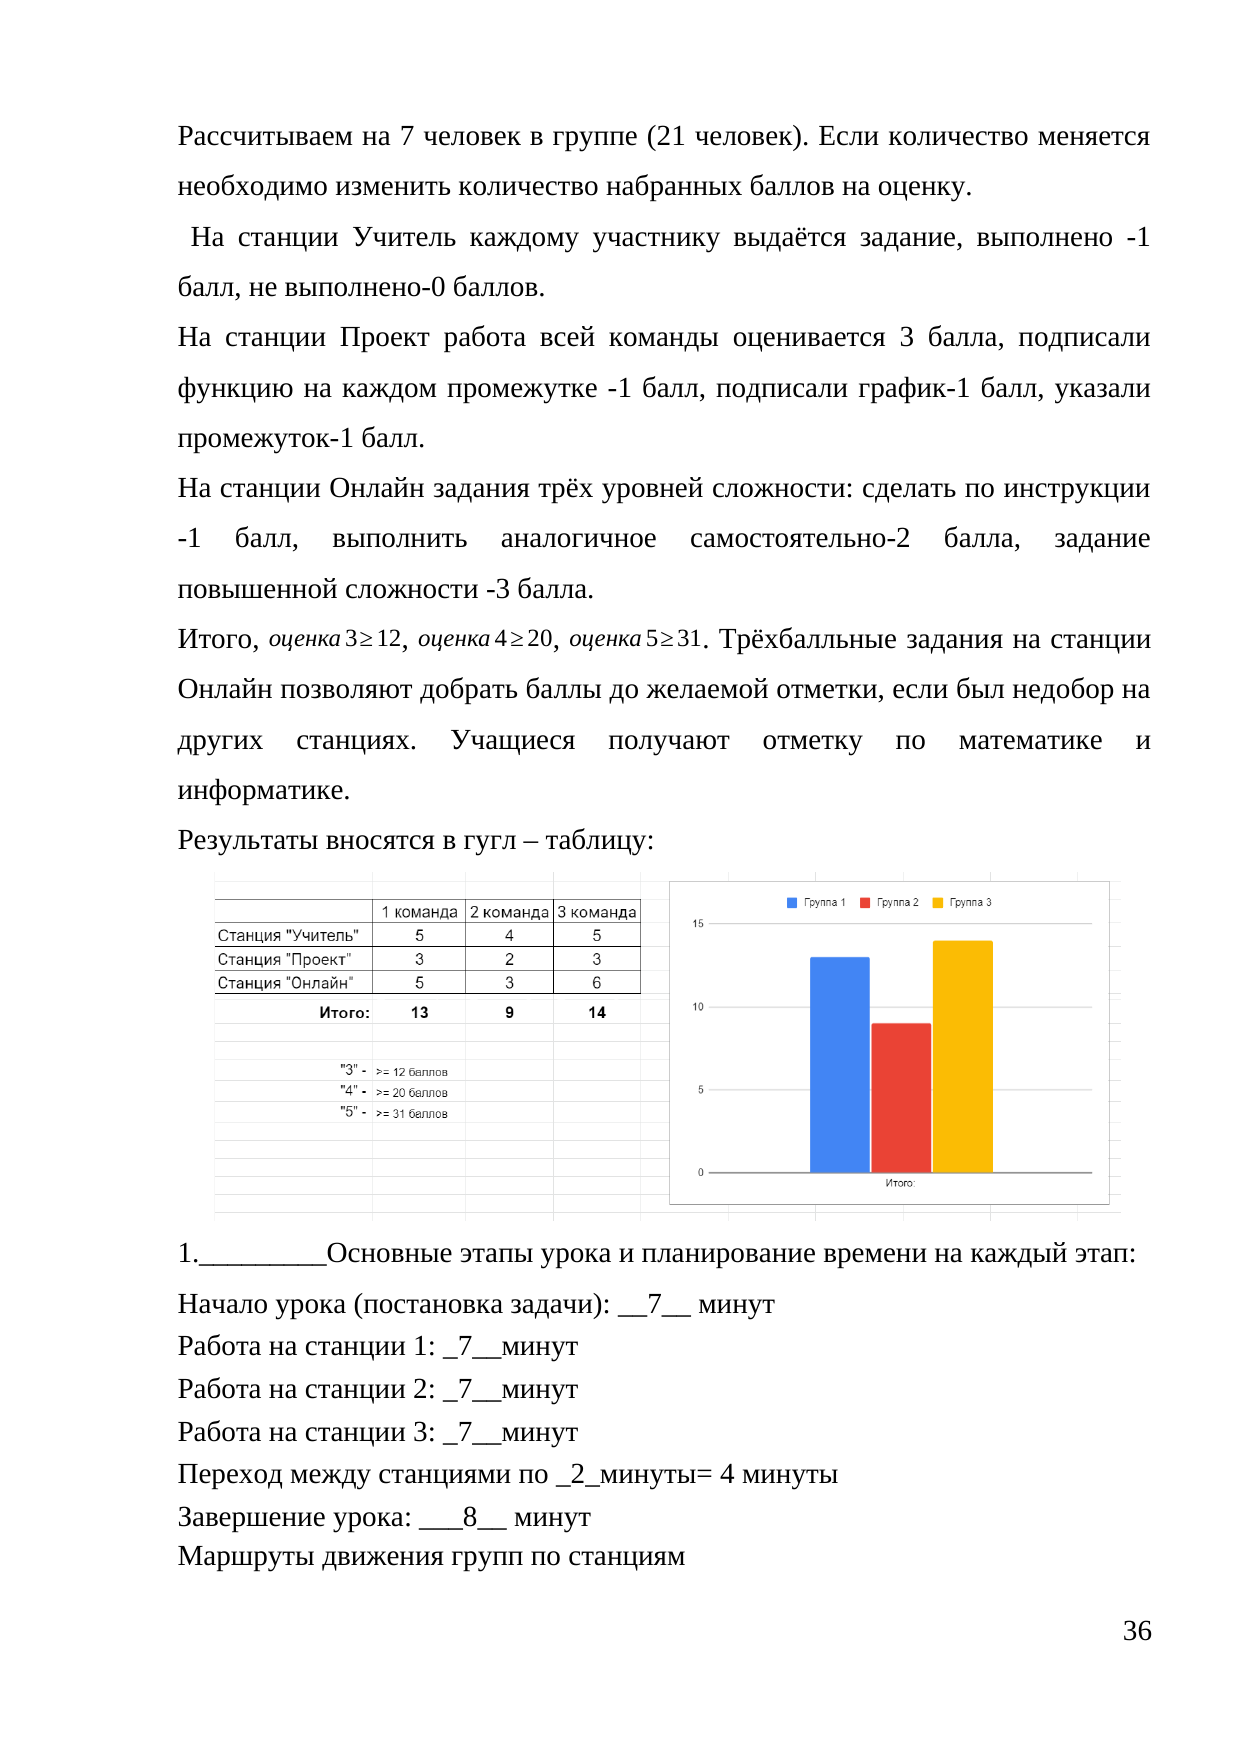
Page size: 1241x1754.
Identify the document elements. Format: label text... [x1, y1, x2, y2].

list На станции Онлайн задания трёх уровней сложности: сделать по инструкции -1 балл, выполнить аналогичное самостоятельно-2 балла, задание повышенной сложности -3 балла. [177, 470, 1152, 604]
text Работа на станции 1: _7__минут [177, 1328, 1152, 1362]
list Итого, , , . Трёхбалльные задания на станции Онлайн позволяют добрать баллы до желаемой отметки, если был недобор на других станциях. Учащиеся получают отметку по математике и информатике. [177, 621, 1152, 806]
text Переход между станциями по _2_минуты= 4 минуты [177, 1457, 1152, 1490]
picture [214, 872, 1121, 1221]
text Работа на станции 2: _7__минут [177, 1371, 1152, 1405]
list Результаты вносятся в гугл – таблицу: [177, 822, 1152, 856]
text Начало урока (постановка задачи): __7__ минут [177, 1286, 1152, 1319]
list На станции Учитель каждому участнику выдаётся задание, выполнено -1 балл, не выполнено-0 баллов. [177, 219, 1152, 303]
text Завершение урока: ___8__ минут [177, 1499, 1152, 1533]
list Основные этапы урока и планирование времени на каждый этап: [177, 1235, 1152, 1268]
list Маршруты движения групп по станциям [177, 1538, 1152, 1571]
list На станции Проект работа всей команды оценивается 3 балла, подписали функцию на каждом промежутке -1 балл, подписали график-1 балл, указали промежуток-1 балл. [177, 319, 1152, 453]
text Работа на станции 3: _7__минут [177, 1414, 1152, 1447]
list Инструменты и критерии/показатели/индикаторы оценки достижения запанированных результатов: Работа строится на накопительной системе баллов. Каждый учащийся вносит посильный вклад в общий «котёл». Рассчитываем на 7 человек в группе (21 человек). Если количество меняется необходимо изменить количество набранных баллов на оценку. [177, 118, 1152, 202]
